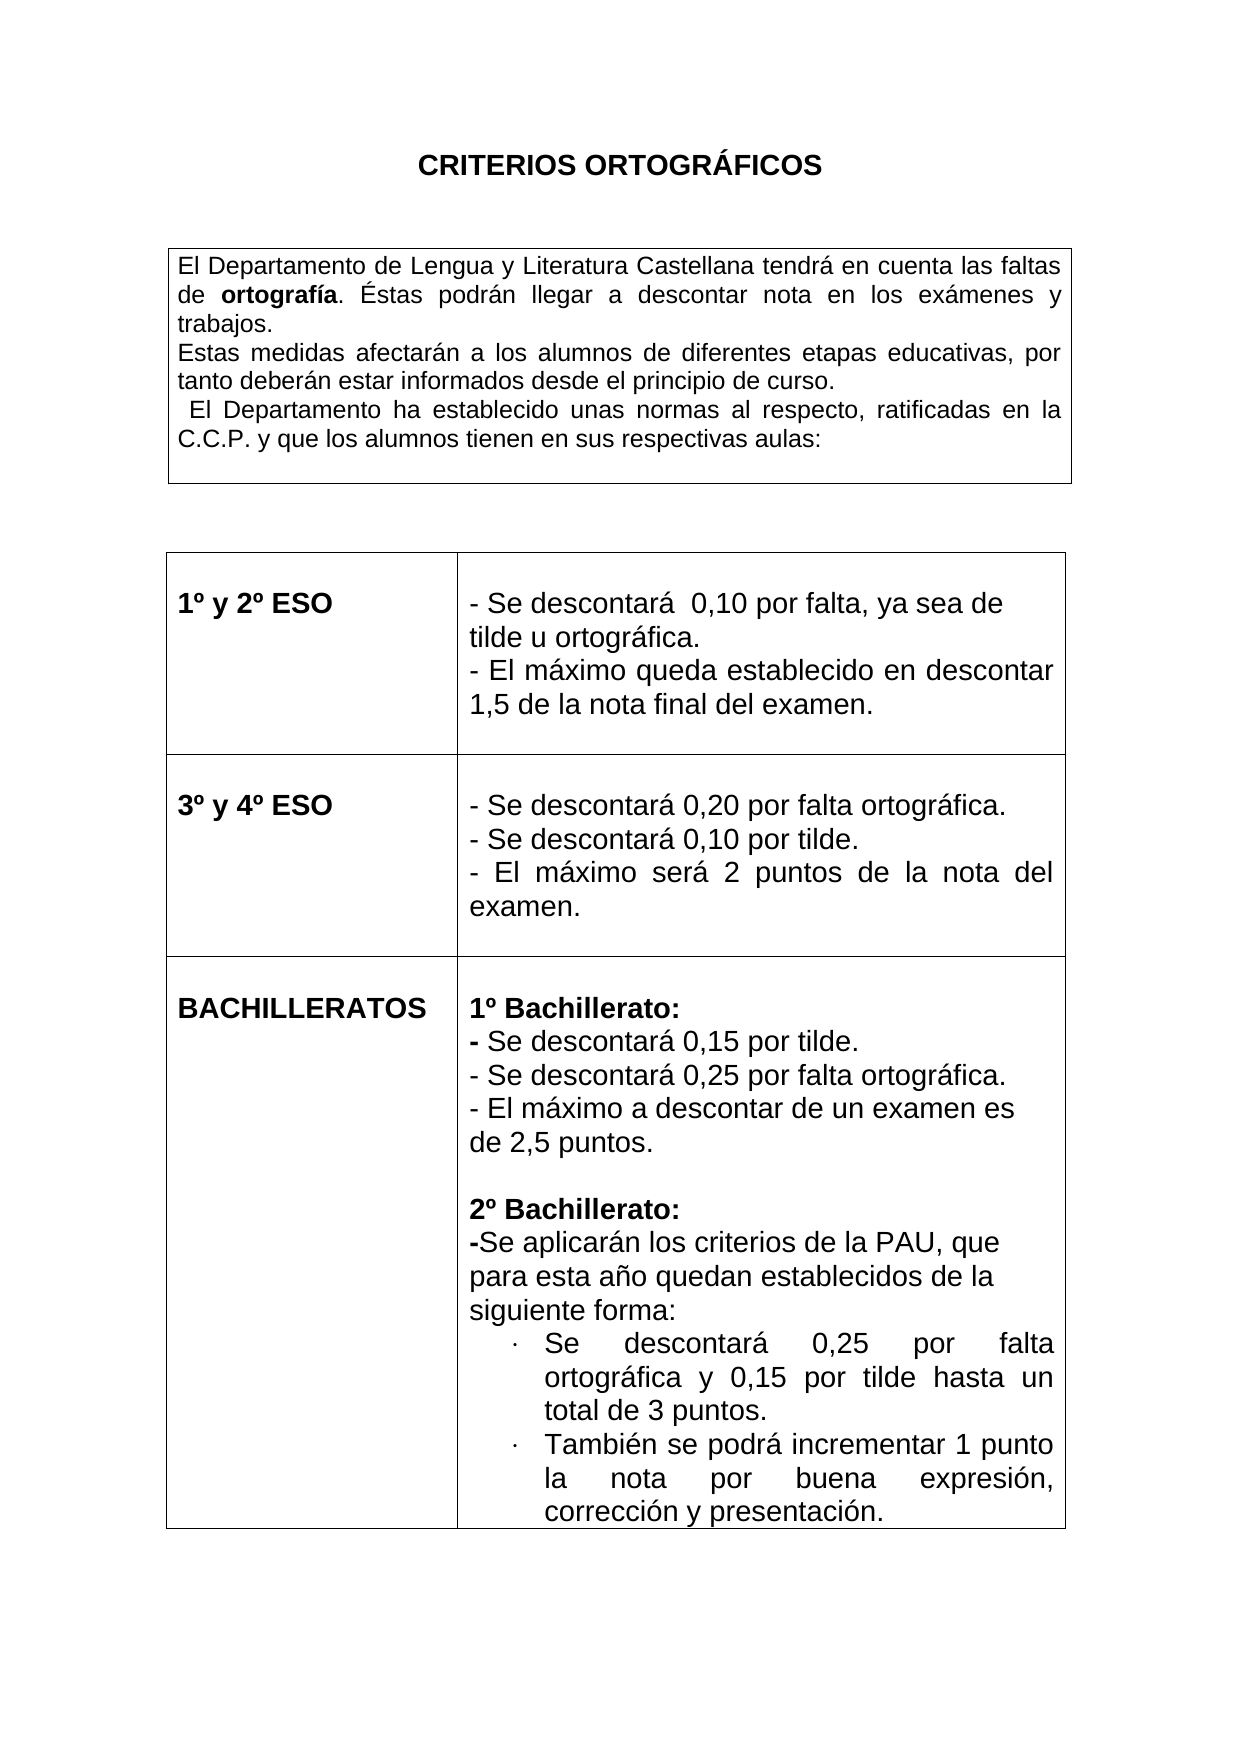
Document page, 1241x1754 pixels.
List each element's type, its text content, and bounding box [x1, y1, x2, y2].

table_cell 1º Bachillerato: - Se descontará 0,15 por tilde. - Se descontará 0,25 por falta ortográfica. - El máximo a descontar de un examen es de 2,5 puntos. 2º Bachillerato: -Se aplicarán los criterios de la PAU, que para esta año quedan establecidos de la siguiente forma: Se descontará 0,25 por falta ortográfica y 0,15 por tilde hasta un total de 3 puntos. También se podrá incrementar 1 punto la nota por buena expresión, corrección y presentación. [458, 957, 1065, 1528]
table_cell 3º y 4º ESO [167, 755, 457, 956]
table_header 1º y 2º ESO [167, 553, 457, 754]
text El Departamento de Lengua y Literatura Castellana tendrá en cuenta las faltas de ortografía. Éstas podrán llegar a descontar nota en los exámenes y trabajos. [169, 249, 1071, 338]
table_cell - Se descontará 0,20 por falta ortográfica. - Se descontará 0,10 por tilde. - El máximo será 2 puntos de la nota del examen. [458, 755, 1065, 956]
table_header - Se descontará 0,10 por falta, ya sea de tilde u ortográfica. - El máximo queda establecido en descontar 1,5 de la nota final del examen. [458, 553, 1065, 754]
text Estas medidas afectarán a los alumnos de diferentes etapas educativas, por tanto deberán estar informados desde el principio de curso. [177, 338, 1063, 395]
text CRITERIOS ORTOGRÁFICOS [177, 148, 1063, 181]
table_cell BACHILLERATOS [167, 957, 457, 1528]
text El Departamento ha establecido unas normas al respecto, ratificadas en la C.C.P. y que los alumnos tienen en sus respectivas aulas: [177, 395, 1063, 453]
